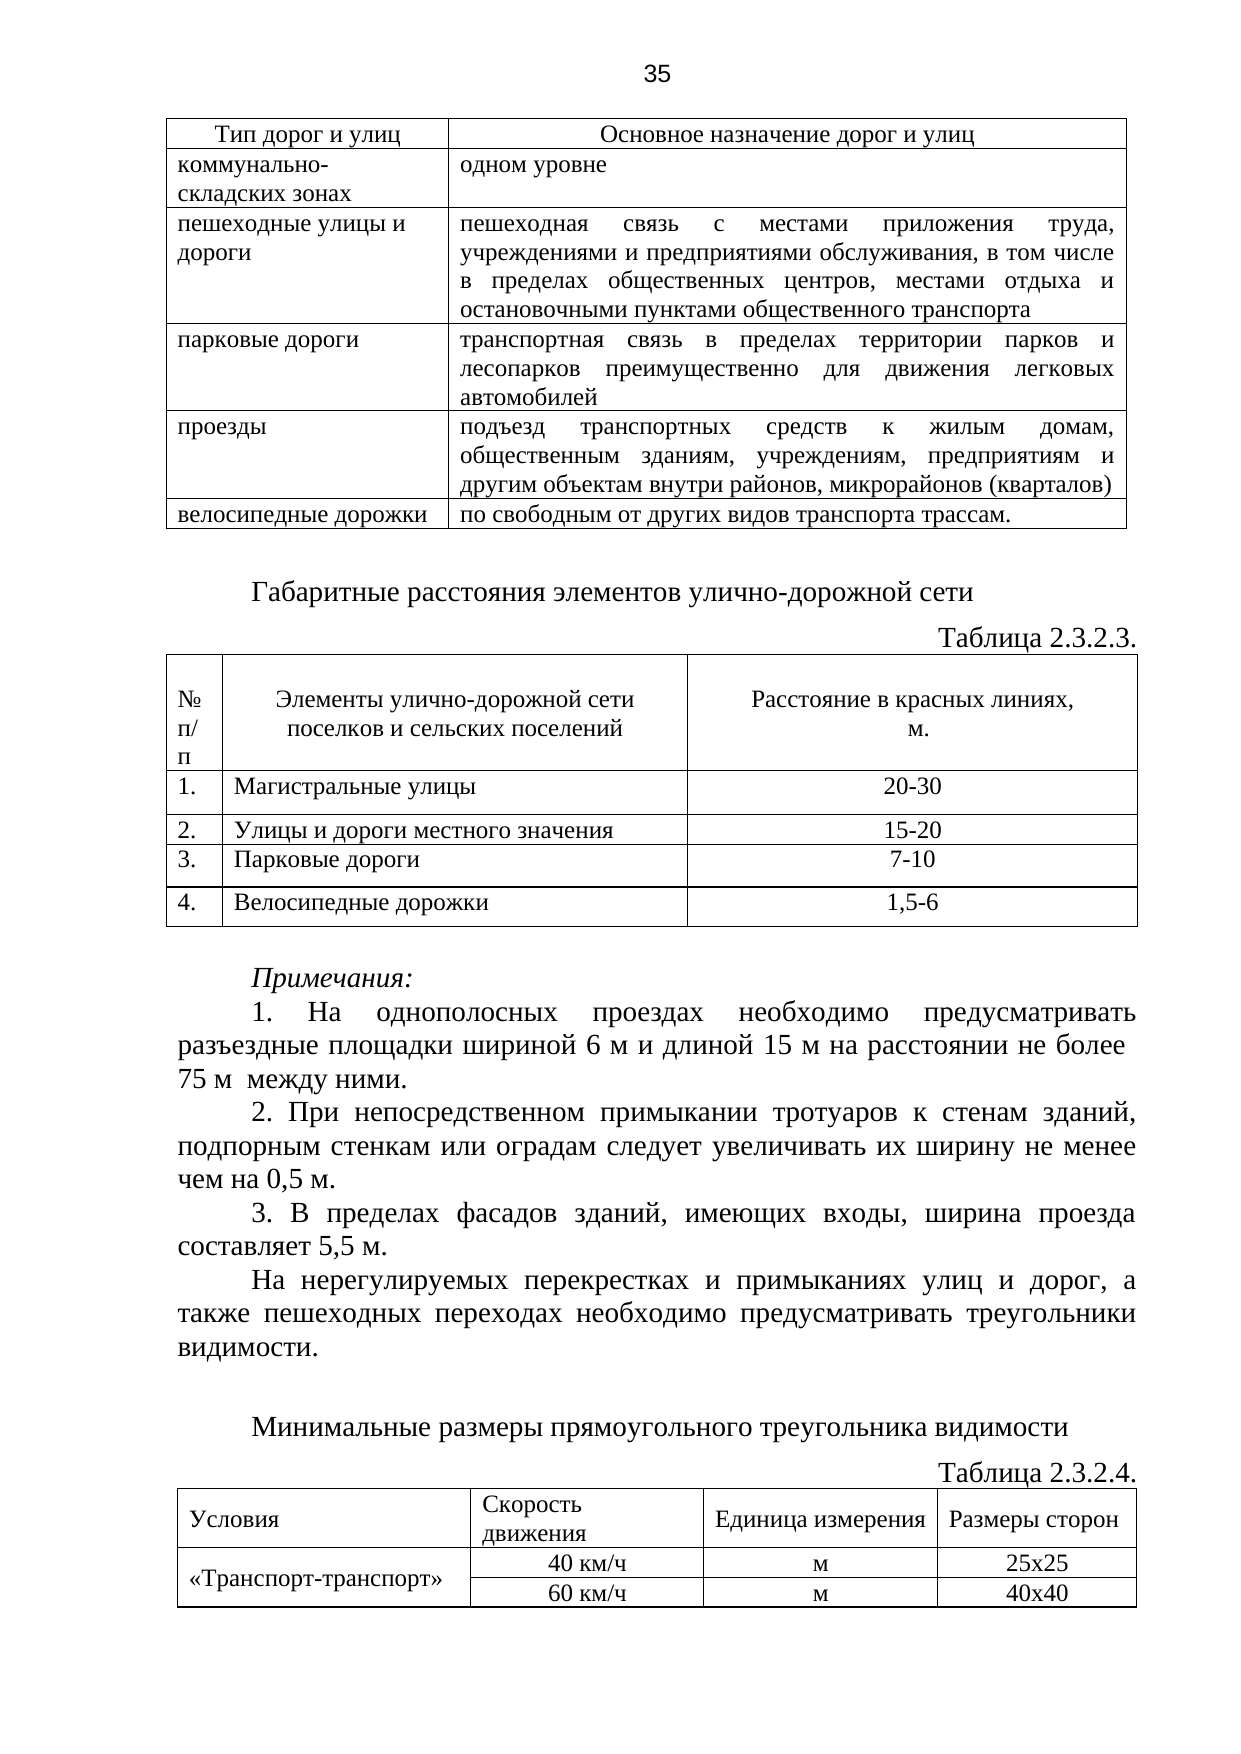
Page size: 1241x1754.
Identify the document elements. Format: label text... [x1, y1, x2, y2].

text Габаритные расстояния элементов улично-дорожной сети [177, 574, 1137, 608]
text Минимальные размеры прямоугольного треугольника видимости [177, 1409, 1137, 1442]
table_cell пешеходные улицы и дороги [167, 208, 448, 323]
table_cell транспортная связь в пределах территории парков и лесопарков преимущественно для движения легковых автомобилей [449, 324, 1126, 410]
text Таблица 2.3.2.4. [177, 1455, 1137, 1488]
table_header Расстояние в красных линиях, м. [688, 655, 1137, 770]
list 2. При непосредственном примыкании тротуаров к стенам зданий, подпорным стенкам или оградам следует увеличивать их ширину не менее чем на 0,5 м. [177, 1094, 1137, 1195]
table_cell 25х25 [938, 1548, 1136, 1577]
table_header № п/п [167, 655, 222, 770]
table_header Основное назначение дорог и улиц [449, 119, 1126, 148]
table_cell Улицы и дороги местного значения [223, 815, 687, 843]
list 1. На однополосных проездах необходимо предусматривать разъездные площадки шириной 6 м и длиной 15 м на расстоянии не более 75 м между ними. [177, 994, 1137, 1094]
table_header Размеры сторон [938, 1489, 1136, 1547]
table_cell 3. [167, 845, 222, 886]
table_cell «Транспорт-транспорт» [178, 1548, 470, 1606]
table_cell 4. [167, 888, 222, 926]
table_cell парковые дороги [167, 324, 448, 410]
table_cell 40 км/ч [471, 1548, 703, 1577]
table_cell 7-10 [688, 845, 1137, 886]
table_cell Парковые дороги [223, 845, 687, 886]
table_header Условия [178, 1489, 470, 1547]
table_header Единица измерения [704, 1489, 937, 1547]
table_cell велосипедные дорожки [167, 499, 448, 527]
table_cell 1,5-6 [688, 888, 1137, 926]
table_cell 1. [167, 771, 222, 814]
table_cell Магистральные улицы [223, 771, 687, 814]
list 3. В пределах фасадов зданий, имеющих входы, ширина проезда составляет 5,5 м. [177, 1195, 1137, 1262]
table_cell 40х40 [938, 1578, 1136, 1606]
list Примечания: [177, 960, 1137, 994]
table_header Скорость движения [471, 1489, 703, 1547]
table_cell 60 км/ч [471, 1578, 703, 1606]
table_cell м [704, 1578, 937, 1606]
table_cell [167, 149, 448, 207]
table_cell пешеходная связь с местами приложения труда, учреждениями и предприятиями обслуживания, в том числе в пределах общественных центров, местами отдыха и остановочными пунктами общественного транспорта [449, 208, 1126, 323]
table_header Элементы улично-дорожной сети поселков и сельских поселений [223, 655, 687, 770]
table_cell подъезд транспортных средств к жилым домам, общественным зданиям, учреждениям, предприятиям и другим объектам внутри районов, микрорайонов (кварталов) [449, 411, 1126, 498]
table_cell 2. [167, 815, 222, 843]
text Таблица 2.3.2.3. [177, 621, 1137, 654]
table_header Тип дорог и улиц [167, 119, 448, 148]
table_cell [449, 149, 1126, 207]
table_cell 20-30 [688, 771, 1137, 814]
table_cell 15-20 [688, 815, 1137, 843]
text На нерегулируемых перекрестках и примыканиях улиц и дорог, а также пешеходных переходах необходимо предусматривать треугольники видимости. [177, 1262, 1137, 1363]
table_cell проезды [167, 411, 448, 498]
table_cell м [704, 1548, 937, 1577]
table_cell по свободным от других видов транспорта трассам. [449, 499, 1126, 527]
table_cell Велосипедные дорожки [223, 888, 687, 926]
